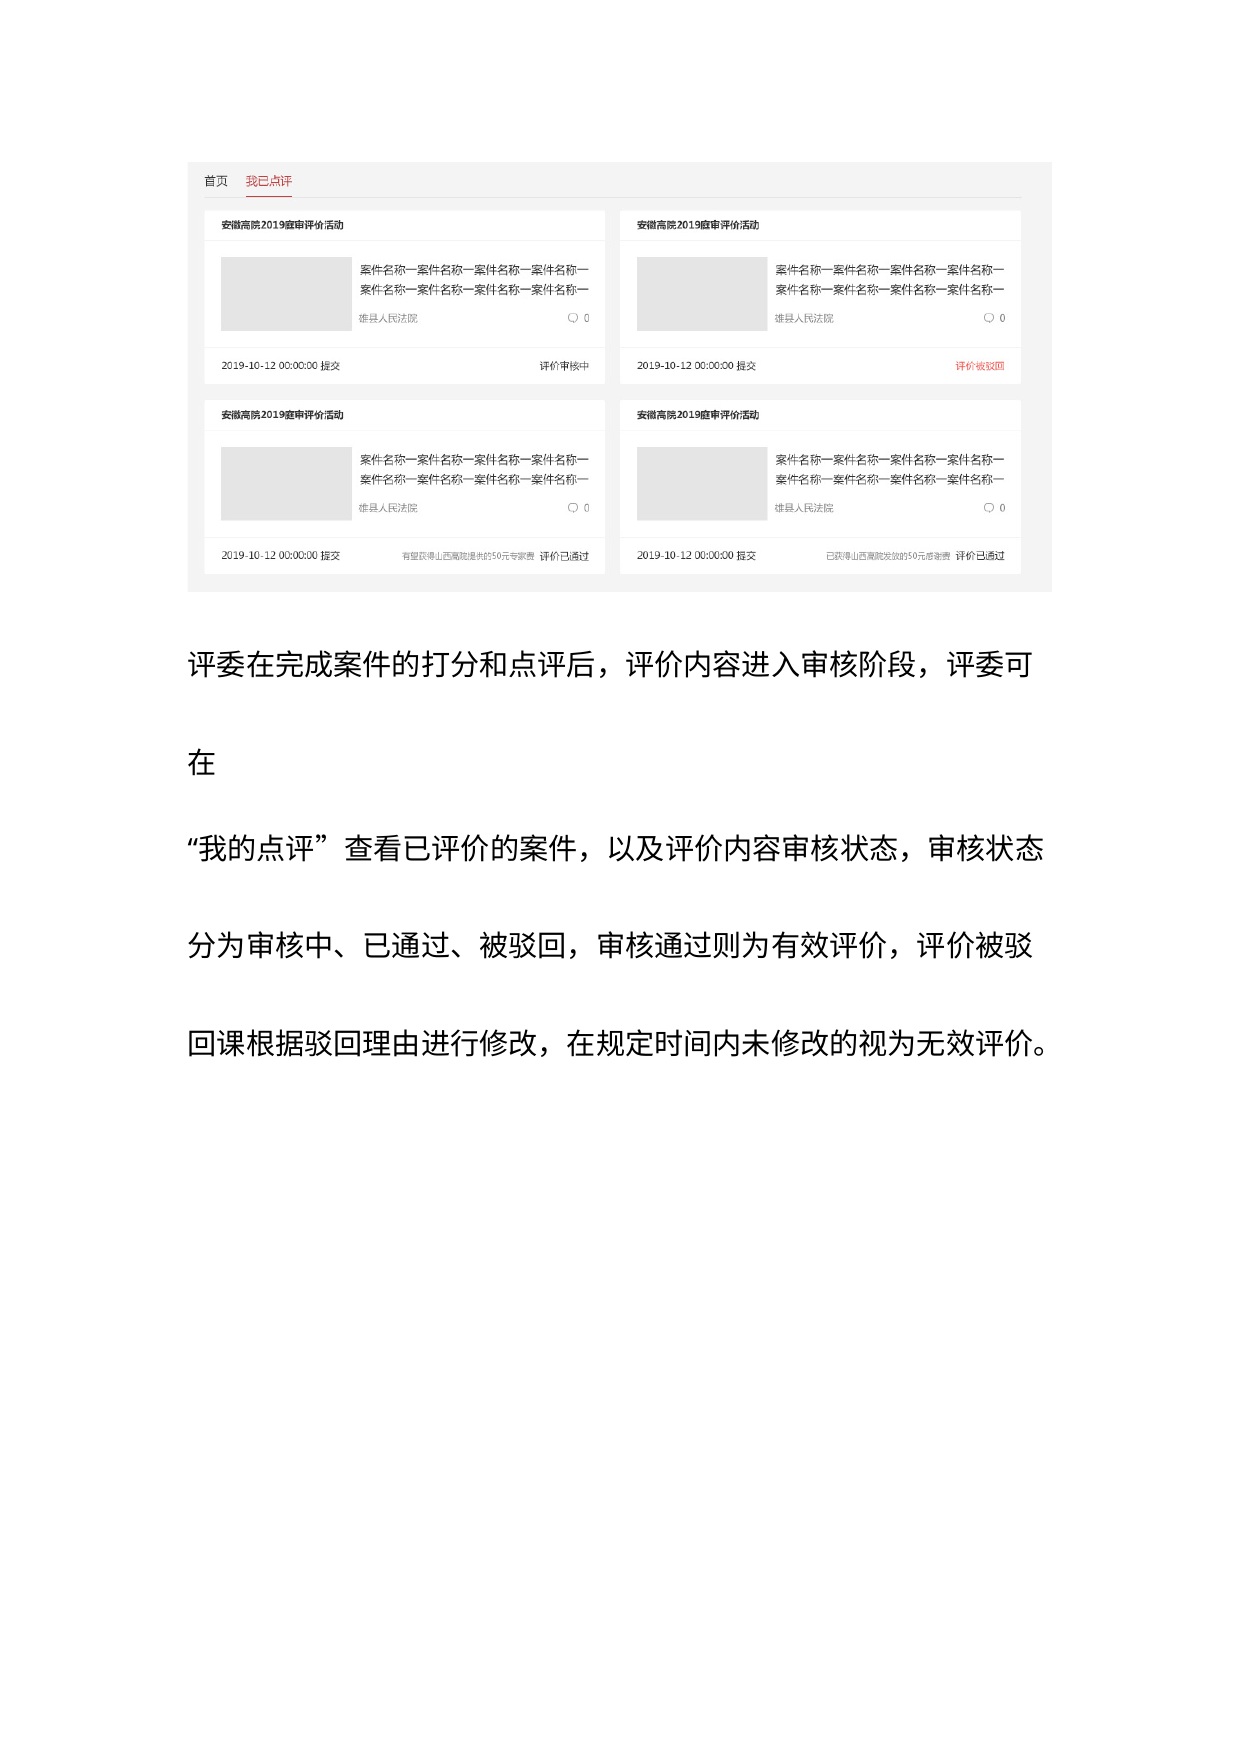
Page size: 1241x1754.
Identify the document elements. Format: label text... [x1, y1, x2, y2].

picture [187, 162, 1053, 592]
list “我的点评”查看已评价的案件，以及评价内容审核状态，审核状态分为审核中、已通过、被驳回，审核通过则为有效评价，评价被驳回课根据驳回理由进行修改，在规定时间内未修改的视为无效评价。 [187, 814, 1053, 1074]
list 评委在完成案件的打分和点评后，评价内容进入审核阶段，评委可在 [187, 630, 1053, 793]
